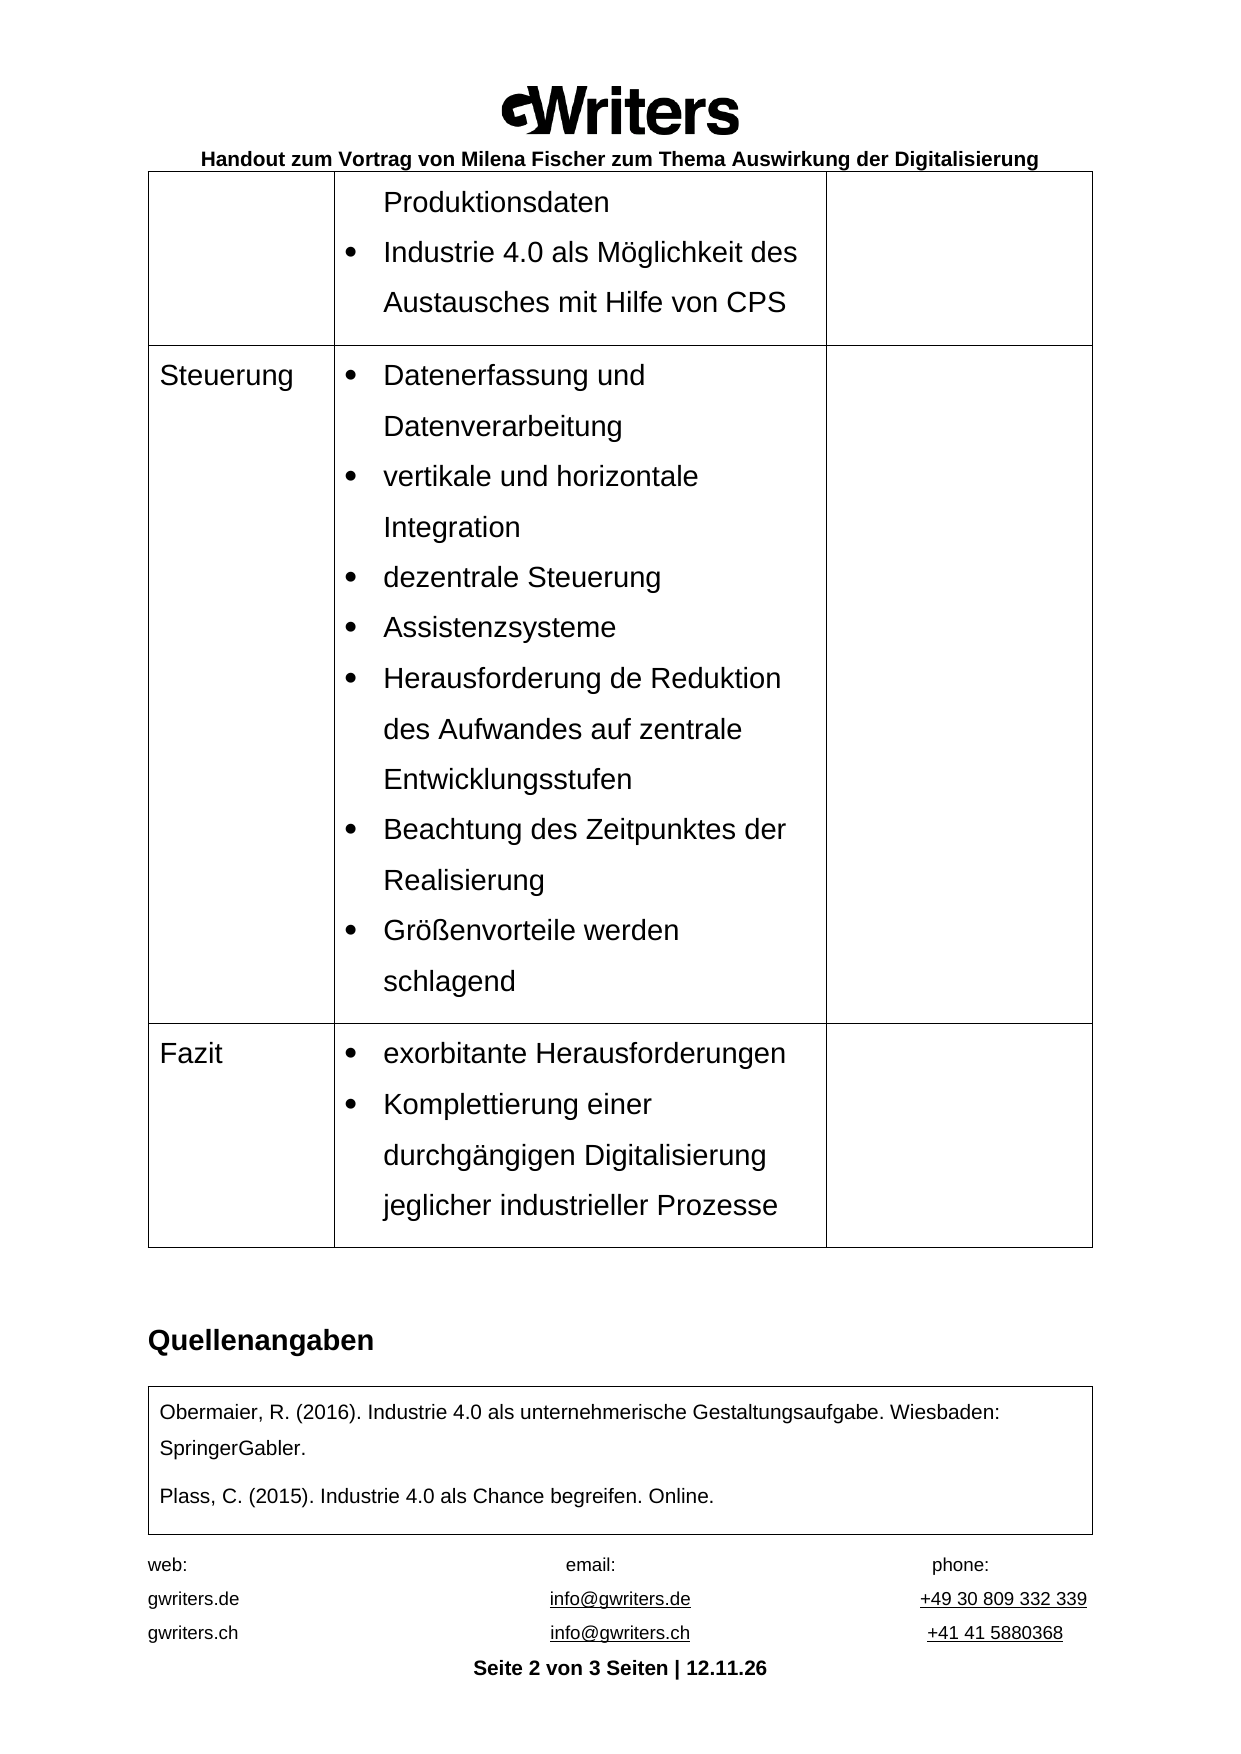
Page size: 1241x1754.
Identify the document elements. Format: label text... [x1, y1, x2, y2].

table_cell Datenerfassung und Datenverarbeitung vertikale und horizontale Integration dezentrale Steuerung Assistenzsysteme Herausforderung de Reduktion des Aufwandes auf zentrale Entwicklungsstufen Beachtung des Zeitpunktes der Realisierung Größenvorteile werden schlagend [335, 346, 826, 1023]
table_cell Fazit [149, 1024, 334, 1247]
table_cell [149, 172, 334, 345]
table_cell [827, 172, 1092, 345]
table_cell exorbitante Herausforderungen Komplettierung einer durchgängigen Digitalisierung jeglicher industrieller Prozesse [335, 1024, 826, 1247]
table_cell [827, 1024, 1092, 1247]
table_cell [827, 346, 1092, 1023]
text Quellenangaben [148, 1323, 1093, 1357]
table_cell Steuerung [149, 346, 334, 1023]
picture [501, 86, 739, 135]
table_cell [335, 172, 826, 345]
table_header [149, 1387, 1092, 1534]
